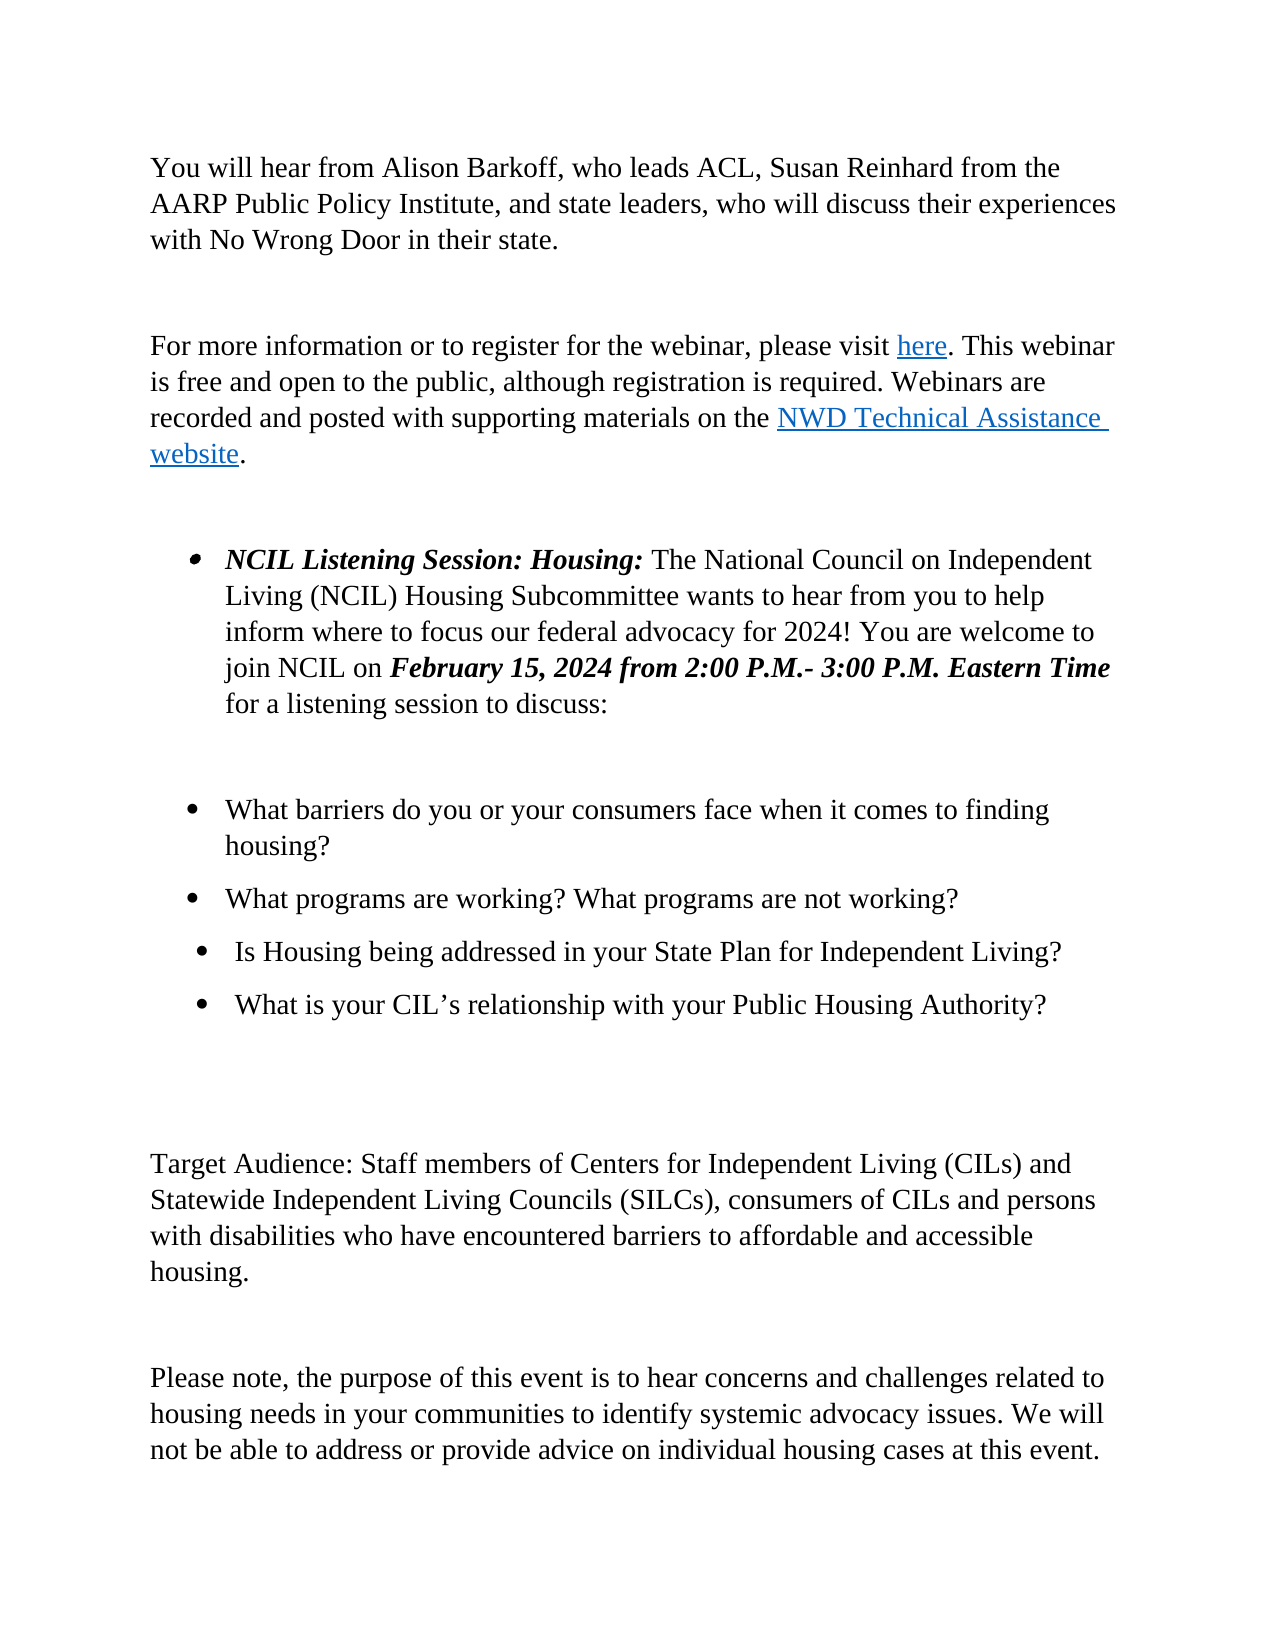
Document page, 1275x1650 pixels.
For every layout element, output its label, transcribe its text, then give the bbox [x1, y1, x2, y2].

text For more information or to register for the webinar, please visit here. This webinar is free and open to the public, although registration is required. Webinars are recorded and posted with supporting materials on the NWD Technical Assistance website. [150, 328, 1125, 470]
list NCIL Listening Session: Housing: The National Council on Independent Living (NCIL) Housing Subcommittee wants to hear from you to help inform where to focus our federal advocacy for 2024! You are welcome to join NCIL on February 15, 2024 from 2:00 P.M.- 3:00 P.M. Eastern Time for a listening session to discuss: [187, 542, 1125, 720]
list What programs are working? What programs are not working? [187, 881, 1125, 915]
list Is Housing being addressed in your State Plan for Independent Living? [197, 934, 1125, 968]
list What is your CIL’s relationship with your Public Housing Authority? [197, 987, 1125, 1021]
list What barriers do you or your consumers face when it comes to finding housing? [187, 792, 1125, 862]
text Target Audience: Staff members of Centers for Independent Living (CILs) and Statewide Independent Living Councils (SILCs), consumers of CILs and persons with disabilities who have encountered barriers to affordable and accessible housing. [150, 1146, 1125, 1288]
text You will hear from Alison Barkoff, who leads ACL, Susan Reinhard from the AARP Public Policy Institute, and state leaders, who will discuss their experiences with No Wrong Door in their state. [150, 150, 1125, 256]
text Please note, the purpose of this event is to hear concerns and challenges related to housing needs in your communities to identify systemic advocacy issues. We will not be able to address or provide advice on individual housing cases at this event. [150, 1360, 1125, 1466]
